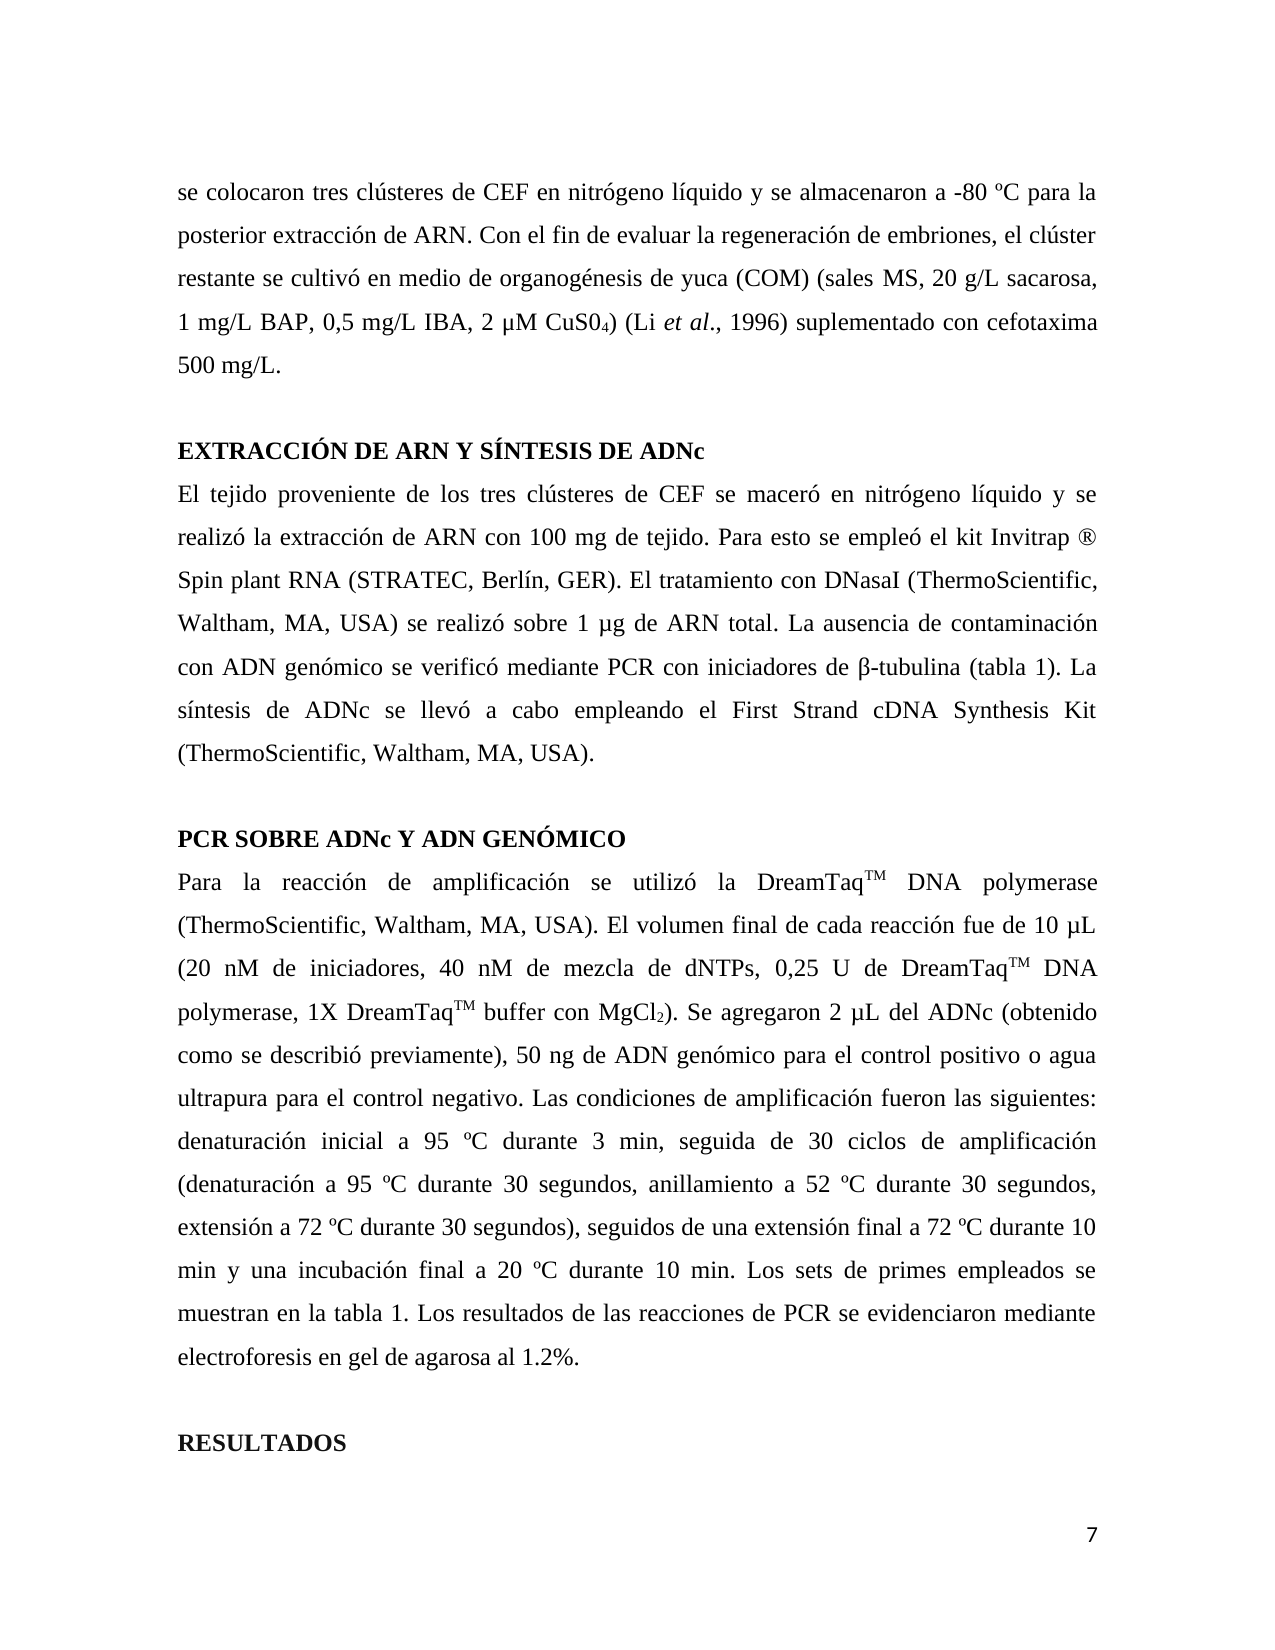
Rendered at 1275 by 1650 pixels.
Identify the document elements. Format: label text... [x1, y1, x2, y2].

text RESULTADOS [177, 1428, 1098, 1457]
text PCR SOBRE ADNc Y ADN GENÓMICO [177, 824, 1098, 853]
subtitle EXTRACCIÓN DE ARN Y SÍNTESIS DE ADNc [177, 436, 1098, 465]
text El tejido proveniente de los tres clústeres de CEF se maceró en nitrógeno líquido y se realizó la extracción de ARN con 100 mg de tejido. Para esto se empleó el kit Invitrap ® Spin plant RNA (STRATEC, Berlín, GER). El tratamiento con DNasaI (ThermoScientific, Waltham, MA, USA) se realizó sobre 1 µg de ARN total. La ausencia de contaminación con ADN genómico se verificó mediante PCR con iniciadores de β-tubulina (tabla 1). La síntesis de ADNc se llevó a cabo empleando el First Strand cDNA Synthesis Kit (ThermoScientific, Waltham, MA, USA). [177, 479, 1098, 767]
text Para la reacción de amplificación se utilizó la DreamTaqTM DNA polymerase (ThermoScientific, Waltham, MA, USA). El volumen final de cada reacción fue de 10 µL (20 nM de iniciadores, 40 nM de mezcla de dNTPs, 0,25 U de DreamTaqTM DNA polymerase, 1X DreamTaqTM buffer con MgCl2). Se agregaron 2 µL del ADNc (obtenido como se describió previamente), 50 ng de ADN genómico para el control positivo o agua ultrapura para el control negativo. Las condiciones de amplificación fueron las siguientes: denaturación inicial a 95 ºC durante 3 min, seguida de 30 ciclos de amplificación (denaturación a 95 ºC durante 30 segundos, anillamiento a 52 ºC durante 30 segundos, extensión a 72 ºC durante 30 segundos), seguidos de una extensión final a 72 ºC durante 10 min y una incubación final a 20 ºC durante 10 min. Los sets de primes empleados se muestran en la tabla 1. Los resultados de las reacciones de PCR se evidenciaron mediante electroforesis en gel de agarosa al 1.2%. [177, 867, 1098, 1370]
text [177, 177, 1098, 378]
